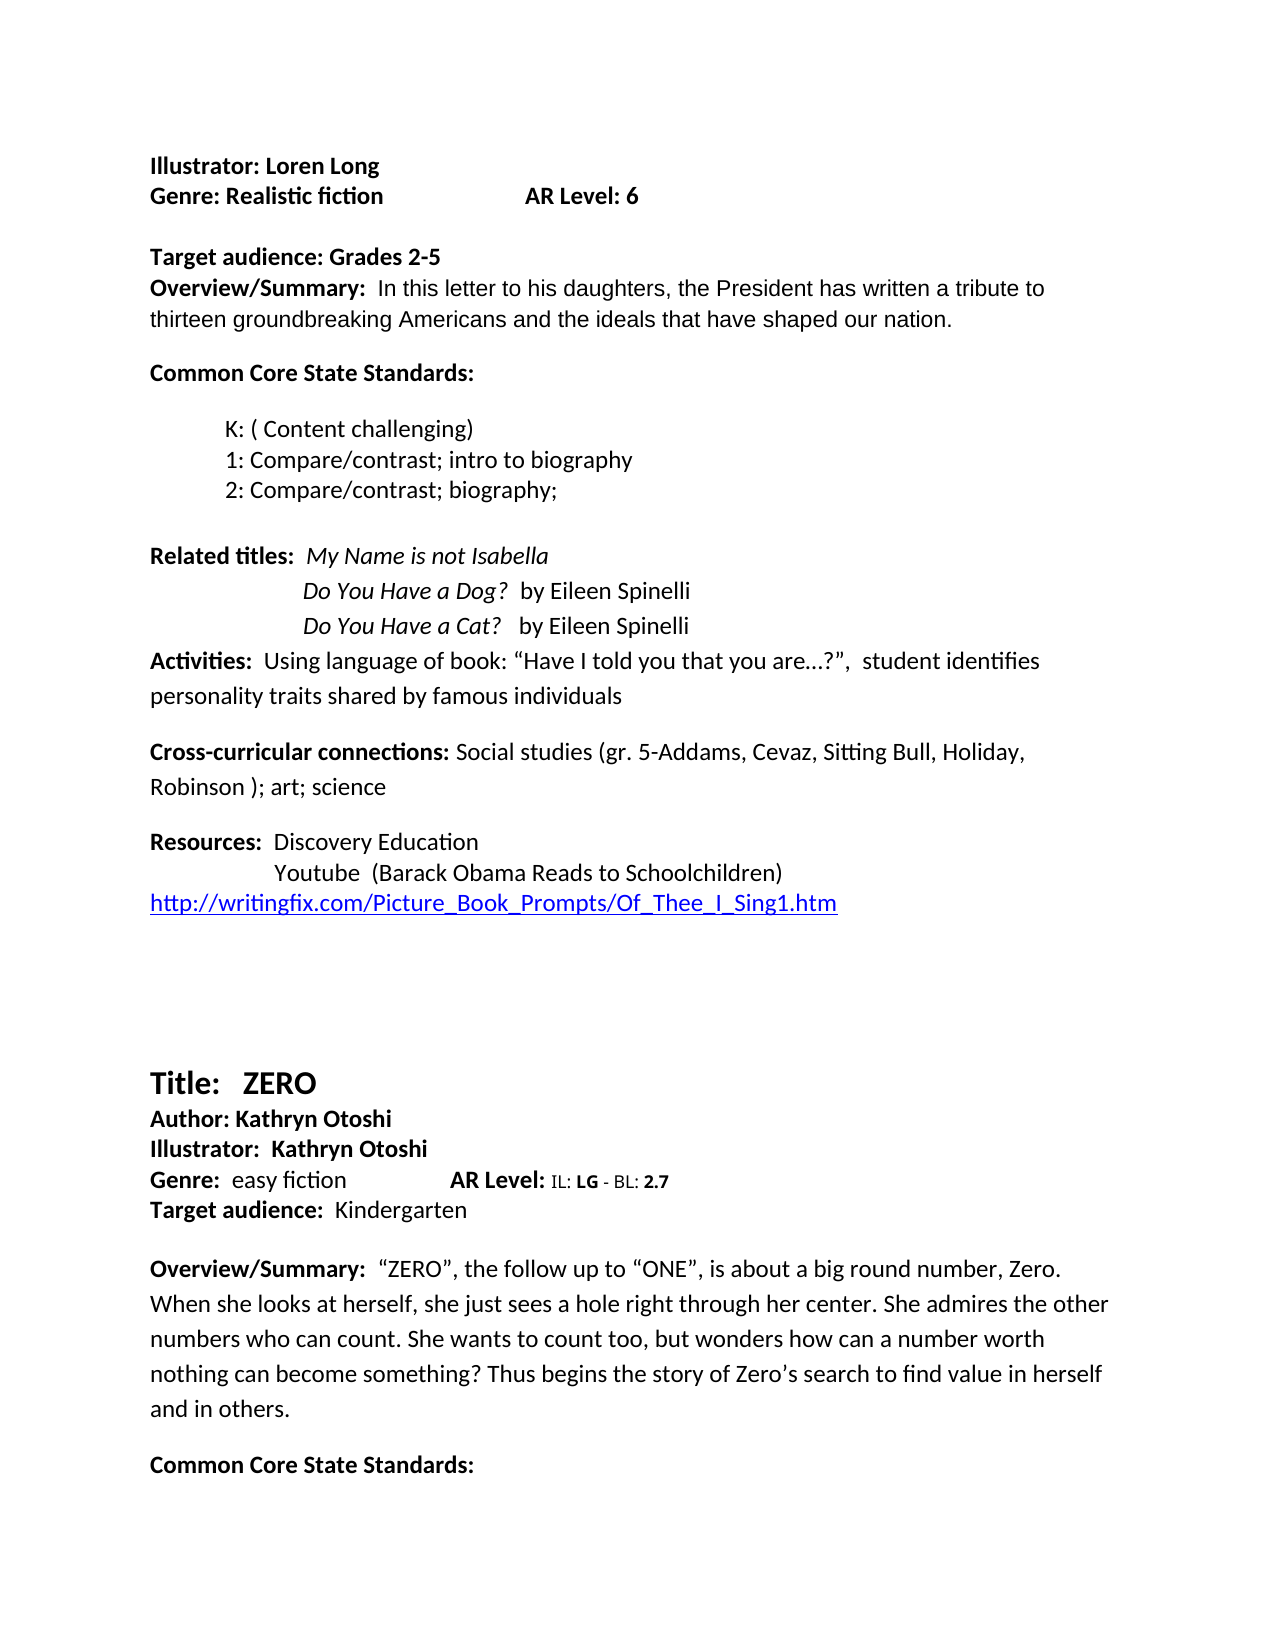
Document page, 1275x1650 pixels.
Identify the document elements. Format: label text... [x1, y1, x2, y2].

text Do You Have a Dog? by Eileen Spinelli [150, 575, 1125, 605]
text Activities: Using language of book: “Have I told you that you are…?”, student identifies personality traits shared by famous individuals [150, 645, 1125, 710]
text Do You Have a Cat? by Eileen Spinelli [150, 610, 1125, 640]
text Resources: Discovery Education [150, 827, 1125, 857]
text Illustrator: Loren Long [150, 150, 1125, 181]
text Target audience: Kindergarten [150, 1194, 1125, 1253]
text Common Core State Standards: [150, 357, 1125, 388]
text Overview/Summary: “ZERO”, the follow up to “ONE”, is about a big round number, Zero. When she looks at herself, she just sees a hole right through her center. She admires the other numbers who can count. She wants to count too, but wonders how can a number worth nothing can become something? Thus begins the story of Zero’s search to find value in herself and in others. [150, 1253, 1125, 1423]
text Target audience: Grades 2-5 [150, 242, 1125, 272]
text Cross-curricular connections: Social studies (gr. 5-Addams, Cevaz, Sitting Bull, Holiday, Robinson ); art; science [150, 736, 1125, 801]
text 1: Compare/contrast; intro to biography [150, 444, 1125, 474]
text Title: ZERO [150, 1062, 1125, 1103]
text Genre: Realistic fiction AR Level: 6 [150, 181, 1125, 211]
text Author: Kathryn Otoshi [150, 1103, 1125, 1133]
text Illustrator: Kathryn Otoshi [150, 1133, 1125, 1164]
text Related titles: My Name is not Isabella [150, 540, 1125, 570]
text K: ( Content challenging) [150, 413, 1125, 444]
text http://writingfix.com/Picture_Book_Prompts/Of_Thee_I_Sing1.htm [150, 888, 1125, 918]
text 2: Compare/contrast; biography; [150, 474, 1125, 505]
text Overview/Summary: In this letter to his daughters, the President has written a tribute to thirteen groundbreaking Americans and the ideals that have shaped our nation. [150, 272, 1125, 333]
text Youtube (Barack Obama Reads to Schoolchildren) [150, 857, 1125, 888]
text Genre: easy fiction AR Level: IL: LG - BL: 2.7 [150, 1164, 1125, 1194]
text Common Core State Standards: [150, 1449, 1125, 1479]
